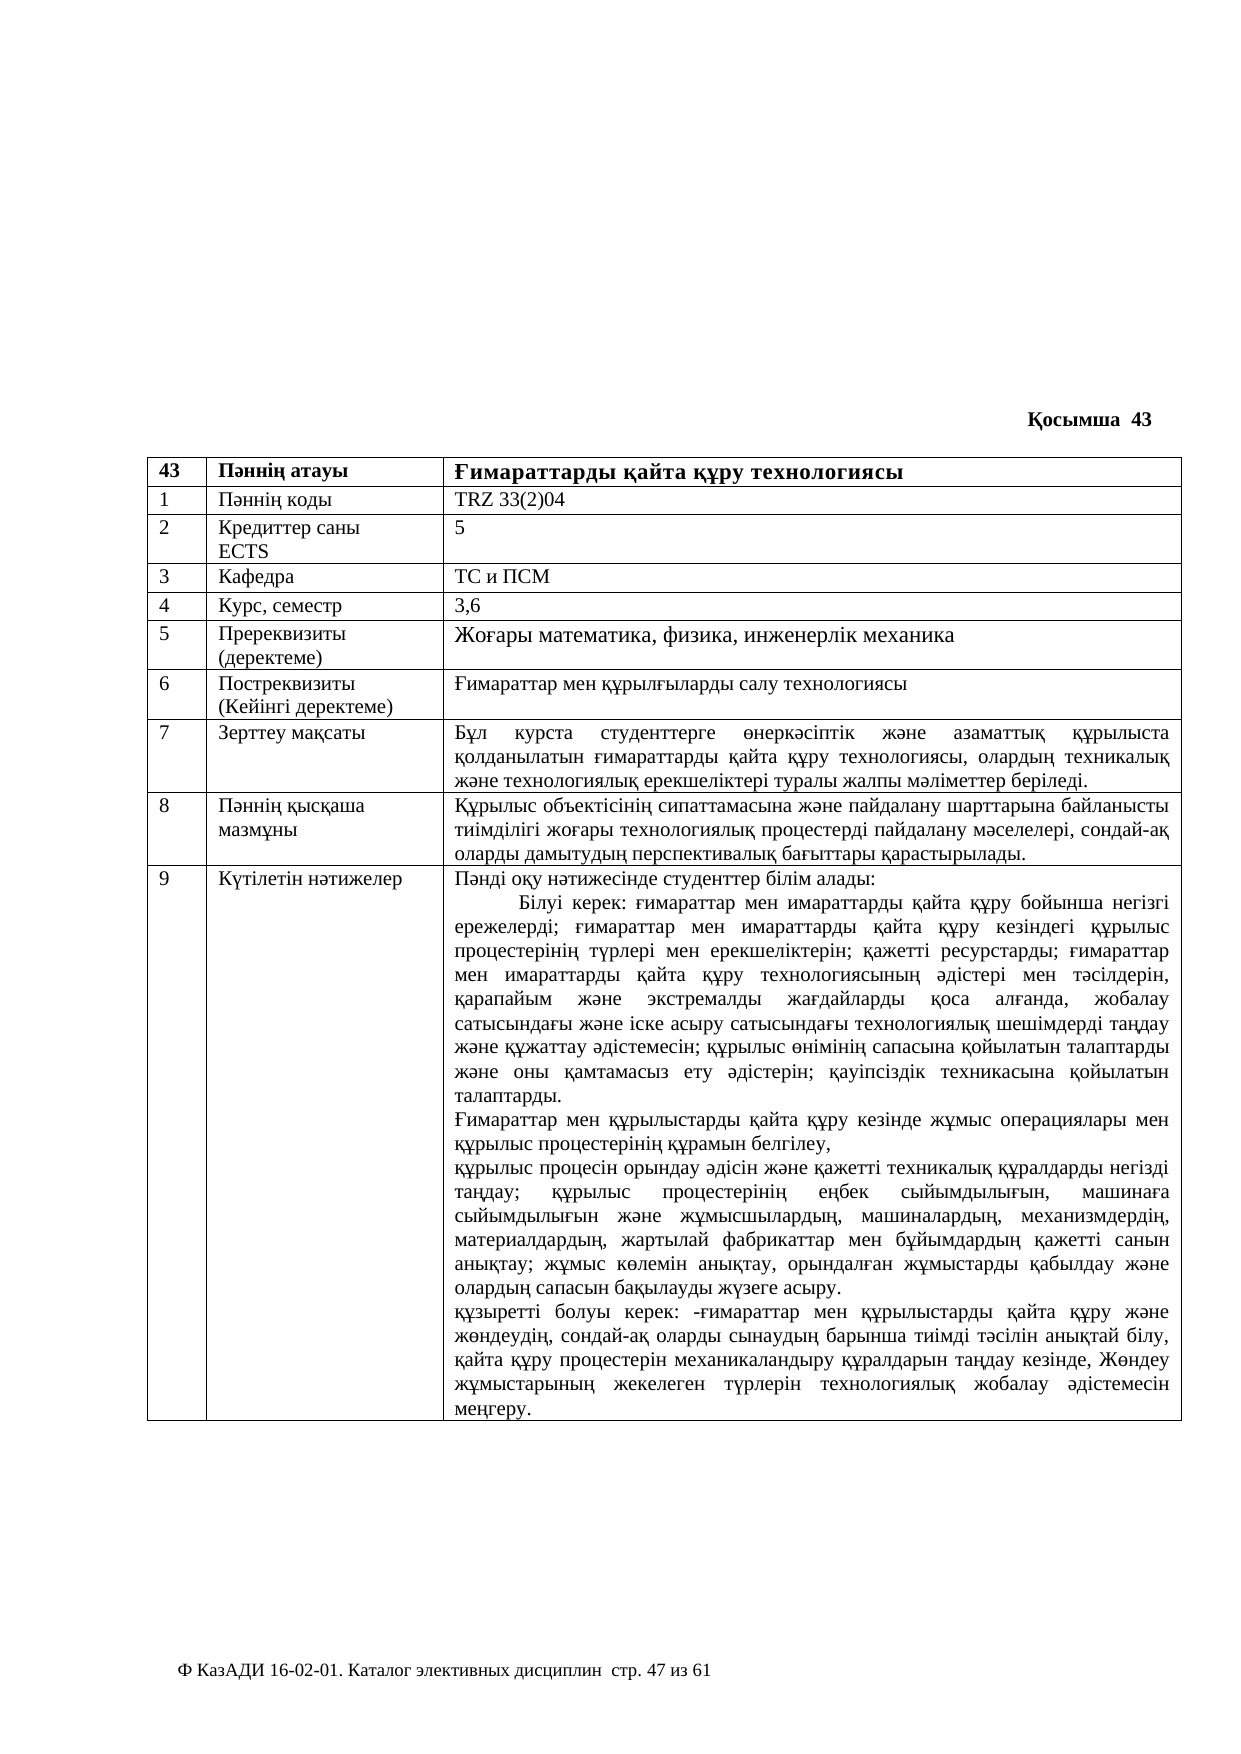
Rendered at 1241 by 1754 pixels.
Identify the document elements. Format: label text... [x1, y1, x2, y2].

table_cell 7 [148, 720, 206, 792]
table_cell 4 [148, 593, 206, 620]
table_cell Құрылыс объектісінің сипаттамасына және пайдалану шарттарына байланысты тиімділігі жоғары технологиялық процестерді пайдалану мәселелері, сондай-ақ оларды дамытудың перспективалық бағыттары қарастырылады. [444, 793, 1181, 865]
table_cell 8 [148, 793, 206, 865]
table_cell 3 [148, 564, 206, 592]
table_cell 6 [148, 670, 206, 718]
table_header 43 [148, 458, 206, 486]
table_cell Зерттеу мақсаты [207, 720, 443, 792]
table_cell Пререквизиты (деректеме) [207, 621, 443, 669]
table_cell Кафедра [207, 564, 443, 592]
table_cell Күтілетін нәтижелер [207, 866, 443, 1419]
table_header Пәннің атауы [207, 458, 443, 486]
table_cell Курс, семестр [207, 593, 443, 620]
table_cell ТС и ПСМ [444, 564, 1181, 592]
table_header Ғимараттарды қайта құру технологиясы [444, 458, 1181, 486]
table_cell Кредиттер саны ECTS [207, 515, 443, 563]
table_cell 3,6 [444, 593, 1181, 620]
table_cell ТRZ 33(2)04 [444, 487, 1181, 514]
table_cell 1 [148, 487, 206, 514]
table_cell 9 [148, 866, 206, 1419]
table_cell Бұл курста студенттерге өнеркәсіптік және азаматтық құрылыста қолданылатын ғимараттарды қайта құру технологиясы, олардың техникалық және технологиялық ерекшеліктері туралы жалпы мәліметтер беріледі. [444, 720, 1181, 792]
table_cell Жоғары математика, физика, инженерлік механика [444, 621, 1181, 669]
text Қосымша 43 [177, 407, 1152, 431]
table_cell Ғимараттар мен құрылғыларды салу технологиясы [444, 670, 1181, 718]
table_cell Постреквизиты (Кейінгі деректеме) [207, 670, 443, 718]
table_cell 5 [148, 621, 206, 669]
table_cell 5 [444, 515, 1181, 563]
table_cell 2 [148, 515, 206, 563]
table_cell Пәннің коды [207, 487, 443, 514]
table_cell Пәннің қысқаша мазмұны [207, 793, 443, 865]
table_cell Пәнді оқу нәтижесінде студенттер білім алады: Білуі керек: ғимараттар мен имараттарды қайта құру бойынша негізгі ережелерді; ғимараттар мен имараттарды қайта құру кезіндегі құрылыс процестерінің түрлері мен ерекшеліктерін; қажетті ресурстарды; ғимараттар мен имараттарды қайта құру технологиясының әдістері мен тәсілдерін, қарапайым және экстремалды жағдайларды қоса алғанда, жобалау сатысындағы және іске асыру сатысындағы технологиялық шешімдерді таңдау және құжаттау әдістемесін; құрылыс өнімінің сапасына қойылатын талаптарды және оны қамтамасыз ету әдістерін; қауіпсіздік техникасына қойылатын талаптарды. Ғимараттар мен құрылыстарды қайта құру кезінде жұмыс операциялары мен құрылыс процестерінің құрамын белгілеу, құрылыс процесін орындау әдісін және қажетті техникалық құралдарды негізді таңдау; құрылыс процестерінің еңбек сыйымдылығын, машинаға сыйымдылығын және жұмысшылардың, машиналардың, механизмдердің, материалдардың, жартылай фабрикаттар мен бұйымдардың қажетті санын анықтау; жұмыс көлемін анықтау, орындалған жұмыстарды қабылдау және олардың сапасын бақылауды жүзеге асыру. құзыретті болуы керек: -ғимараттар мен құрылыстарды қайта құру және жөндеудің, сондай-ақ оларды сынаудың барынша тиімді тәсілін анықтай білу, қайта құру процестерін механикаландыру құралдарын таңдау кезінде, Жөндеу жұмыстарының жекелеген түрлерін технологиялық жобалау әдістемесін меңгеру. [444, 866, 1181, 1419]
